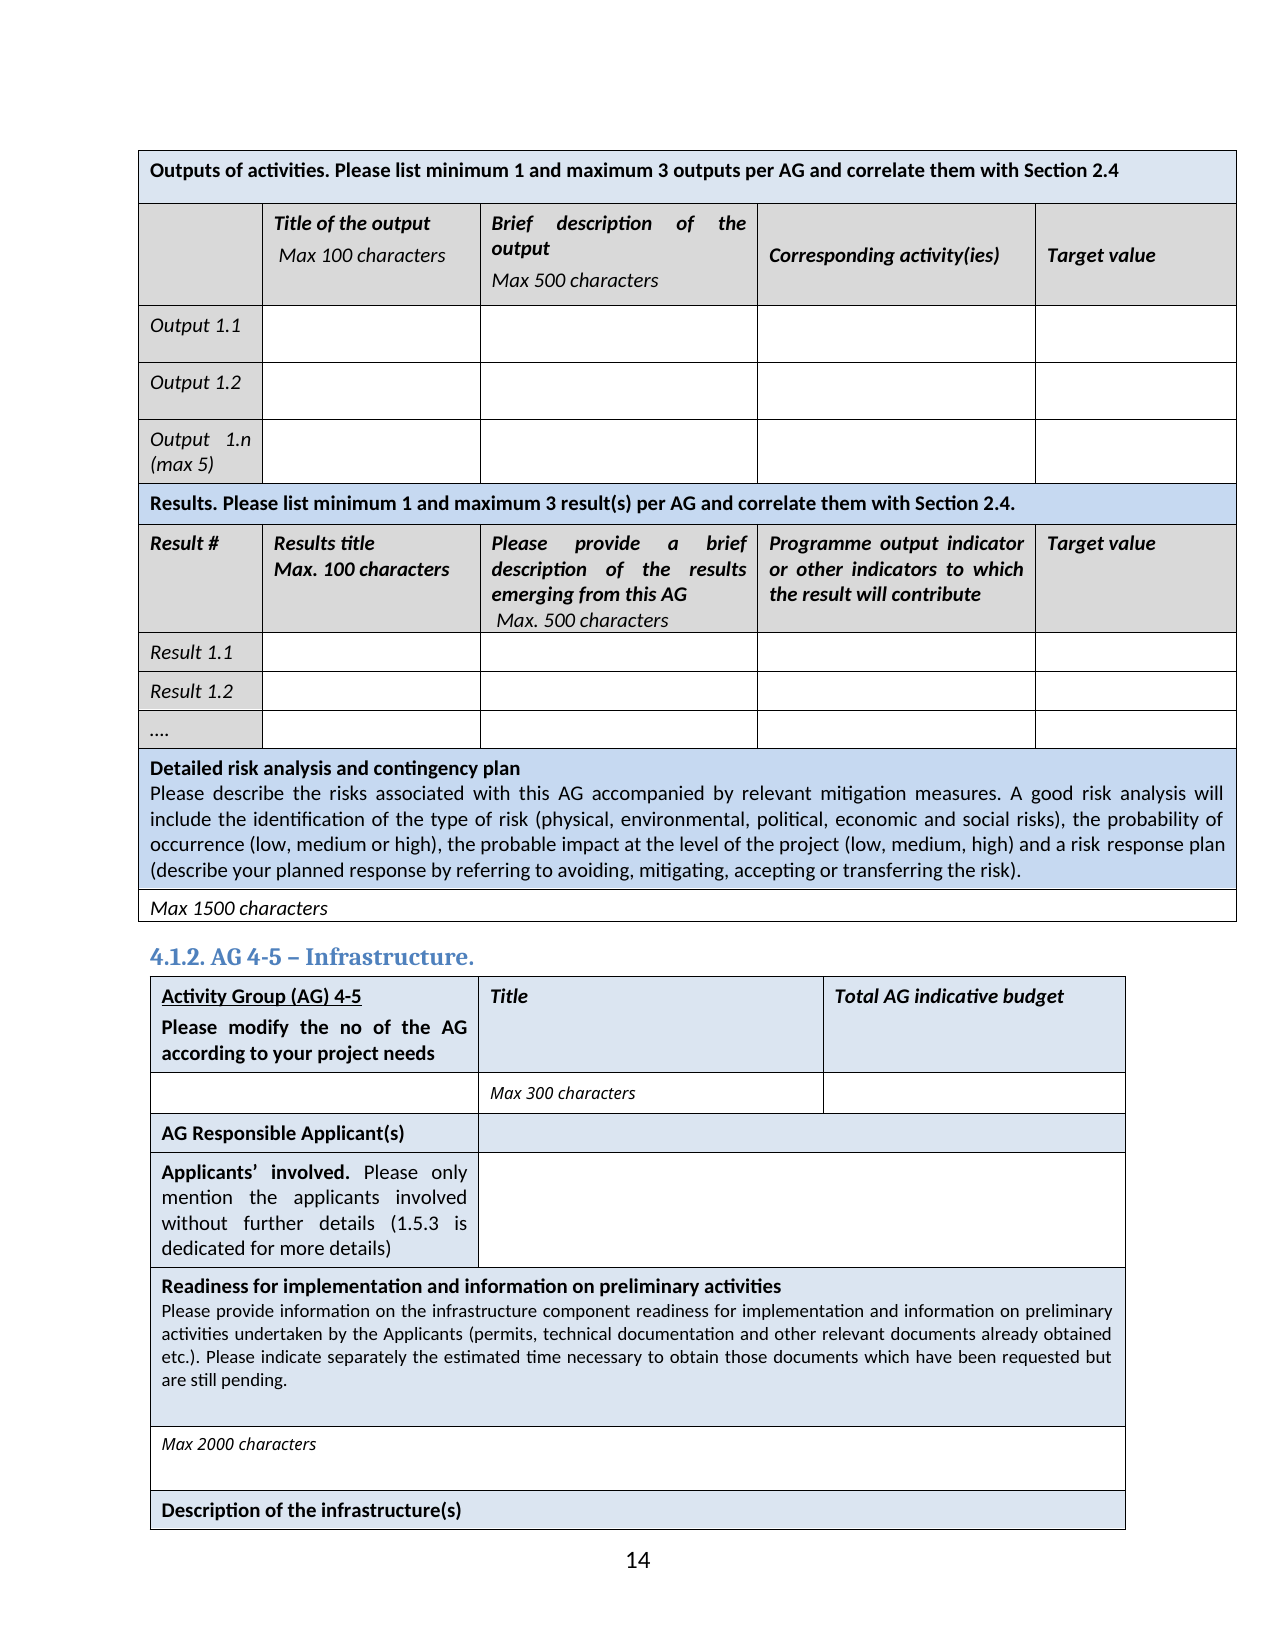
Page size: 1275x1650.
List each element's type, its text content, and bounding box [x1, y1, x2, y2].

table_cell Corresponding activity(ies) [758, 204, 1035, 305]
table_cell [151, 1491, 1125, 1528]
table_cell [151, 1073, 478, 1113]
table_cell Output 1.1 [139, 306, 262, 362]
table_cell AG Responsible Applicant(s) [151, 1114, 478, 1152]
table_cell [479, 1114, 1125, 1152]
table_cell [1036, 420, 1236, 483]
table_cell Target value [1036, 204, 1236, 305]
table_cell [481, 420, 757, 483]
table_cell [263, 672, 480, 709]
table_cell [263, 363, 480, 419]
table_cell [263, 420, 480, 483]
table_cell [1036, 306, 1236, 362]
table_cell Applicants’ involved. Please only mention the applicants involved without further details (1.5.3 is dedicated for more details) [151, 1153, 478, 1267]
table_cell Brief description of the output Max 500 characters [481, 204, 757, 305]
table_cell [1036, 672, 1236, 709]
table_cell [263, 633, 480, 671]
table_header Title [479, 977, 823, 1072]
table_cell [481, 306, 757, 362]
table_cell Result # [139, 525, 262, 632]
table_cell Please provide a brief description of the results emerging from this AG Max. 500 characters [481, 525, 757, 632]
table_cell Readiness for implementation and information on preliminary activities Please provide information on the infrastructure component readiness for implementation and information on preliminary activities undertaken by the Applicants (permits, technical documentation and other relevant documents already obtained etc.). Please indicate separately the estimated time necessary to obtain those documents which have been requested but are still pending. [151, 1268, 1125, 1426]
table_cell [758, 420, 1035, 483]
table_cell [758, 363, 1035, 419]
table_cell Output 1.n (max 5) [139, 420, 262, 483]
table_cell Title of the output Max 100 characters [263, 204, 480, 305]
table_cell [758, 672, 1035, 709]
table_cell Max 2000 characters [151, 1427, 1125, 1490]
table_cell Result 1.2 [139, 672, 262, 709]
table_header Total AG indicative budget [824, 977, 1125, 1072]
table_cell [139, 204, 262, 305]
table_cell Max 1500 characters [139, 890, 1236, 921]
table_cell Output 1.2 [139, 363, 262, 419]
table_cell [758, 306, 1035, 362]
table_cell [1036, 633, 1236, 671]
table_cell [139, 151, 1236, 203]
table_header Activity Group (AG) 4-5 Please modify the no of the AG according to your project needs [151, 977, 478, 1072]
table_cell [481, 711, 757, 748]
table_cell Max 300 characters [479, 1073, 823, 1113]
table_cell [824, 1073, 1125, 1113]
table_cell [758, 633, 1035, 671]
table_cell Programme output indicator or other indicators to which the result will contribute [758, 525, 1035, 632]
table_cell [263, 711, 480, 748]
table_cell [479, 1153, 1125, 1267]
subtitle 4.1.2. AG 4-5 – Infrastructure. [150, 943, 1125, 972]
table_cell Detailed risk analysis and contingency plan Please describe the risks associated with this AG accompanied by relevant mitigation measures. A good risk analysis will include the identification of the type of risk (physical, environmental, political, economic and social risks), the probability of occurrence (low, medium or high), the probable impact at the level of the project (low, medium, high) and a risk response plan (describe your planned response by referring to avoiding, mitigating, accepting or transferring the risk). [139, 749, 1236, 888]
table_cell [1036, 363, 1236, 419]
table_cell Target value [1036, 525, 1236, 632]
table_cell [758, 711, 1035, 748]
table_cell Results. Please list minimum 1 and maximum 3 result(s) per AG and correlate them with Section 2.4. [139, 484, 1236, 524]
table_cell [1036, 711, 1236, 748]
table_cell [263, 306, 480, 362]
table_cell Results title Max. 100 characters [263, 525, 480, 632]
table_cell [481, 633, 757, 671]
table_cell [481, 363, 757, 419]
table_cell Result 1.1 [139, 633, 262, 671]
table_cell [481, 672, 757, 709]
table_cell …. [139, 711, 262, 748]
